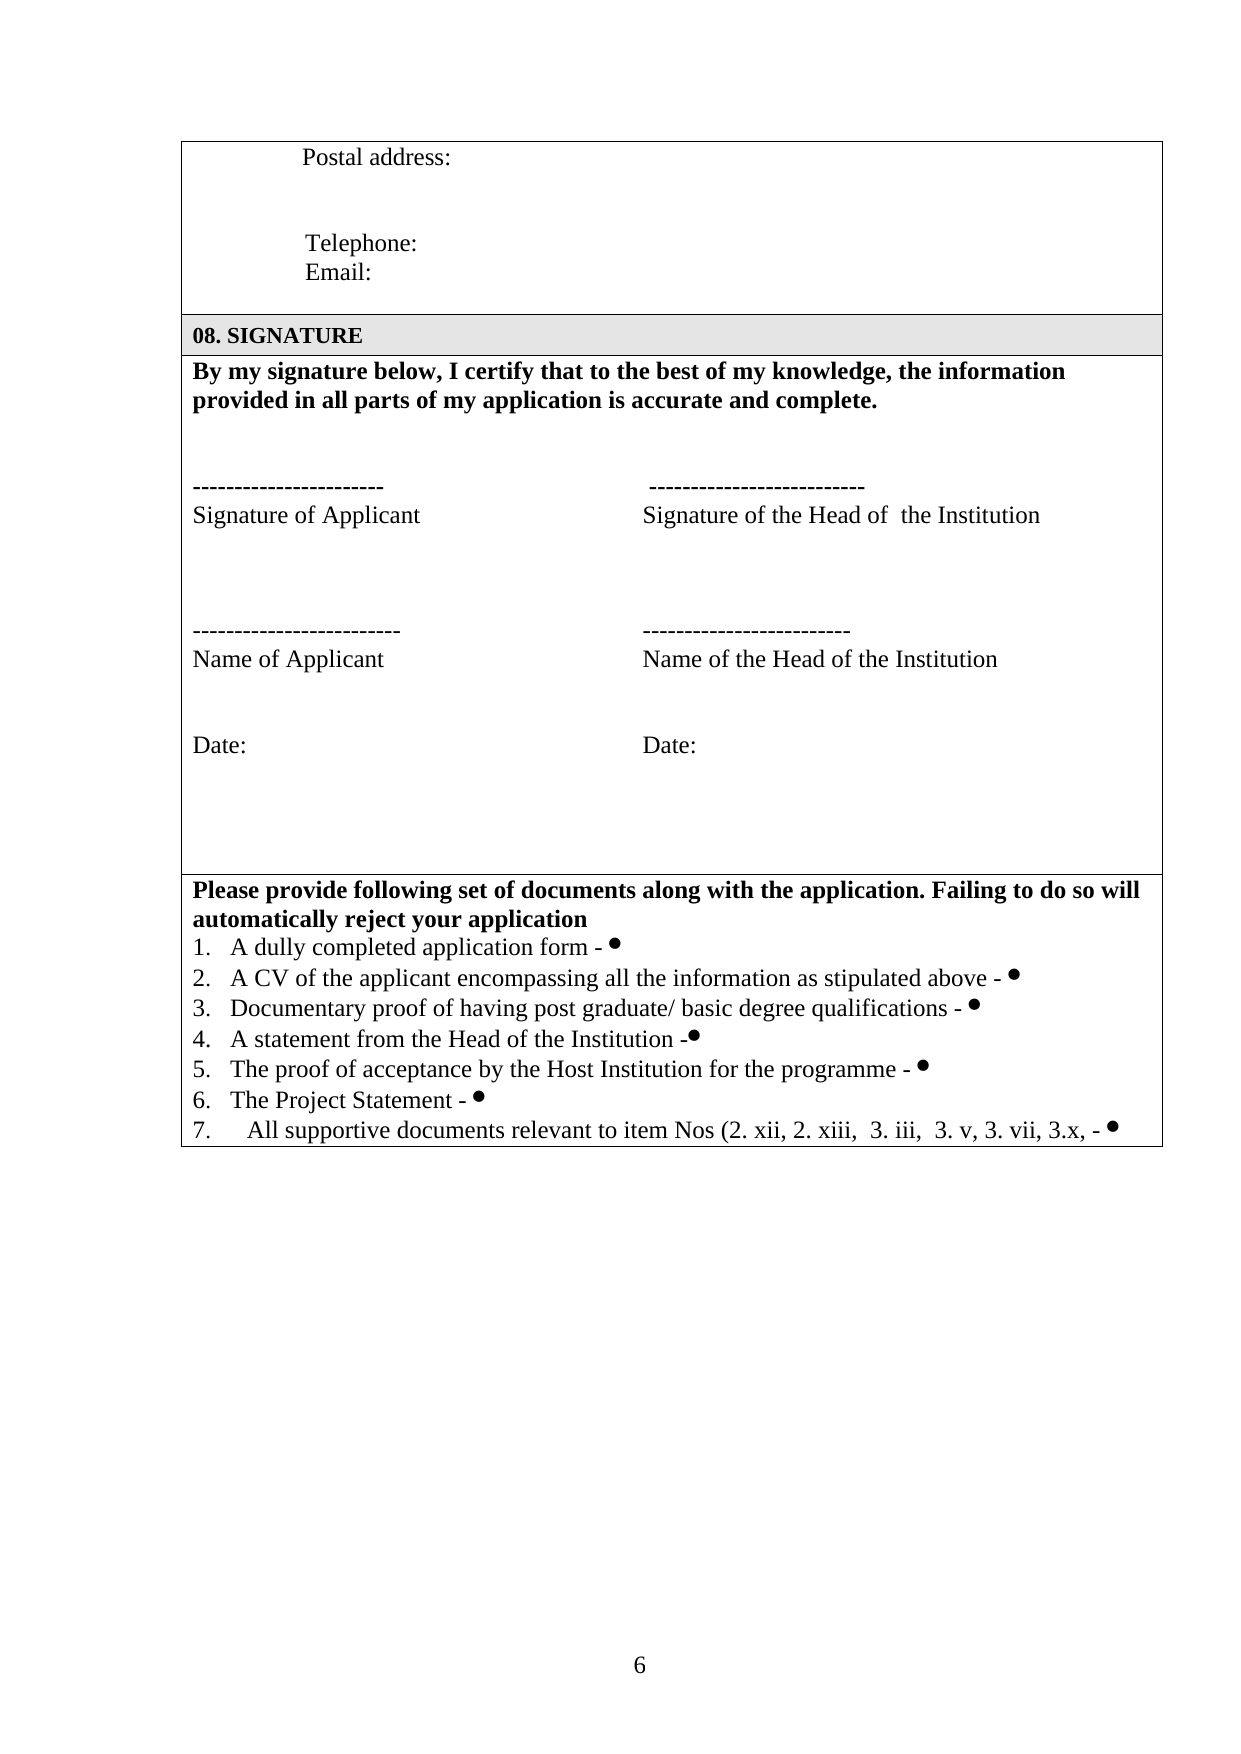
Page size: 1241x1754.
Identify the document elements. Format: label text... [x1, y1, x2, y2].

table_cell Please provide following set of documents along with the application. Failing to do so will automatically reject your application A dully completed application form -  A CV of the applicant encompassing all the information as stipulated above -  Documentary proof of having post graduate/ basic degree qualifications -  A statement from the Head of the Institution - The proof of acceptance by the Host Institution for the programme -  The Project Statement -  All supportive documents relevant to item Nos (2. xii, 2. xiii, 3. iii, 3. v, 3. vii, 3.x, -  [182, 875, 1162, 1146]
table_cell 08. SIGNATURE [182, 315, 1162, 355]
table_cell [182, 142, 1162, 314]
table_cell By my signature below, I certify that to the best of my knowledge, the information provided in all parts of my application is accurate and complete. ----------------------- -------------------------- Signature of Applicant Signature of the Head of the Institution ------------------------- ------------------------- Name of Applicant Name of the Head of the Institution Date: Date: [182, 356, 1162, 874]
